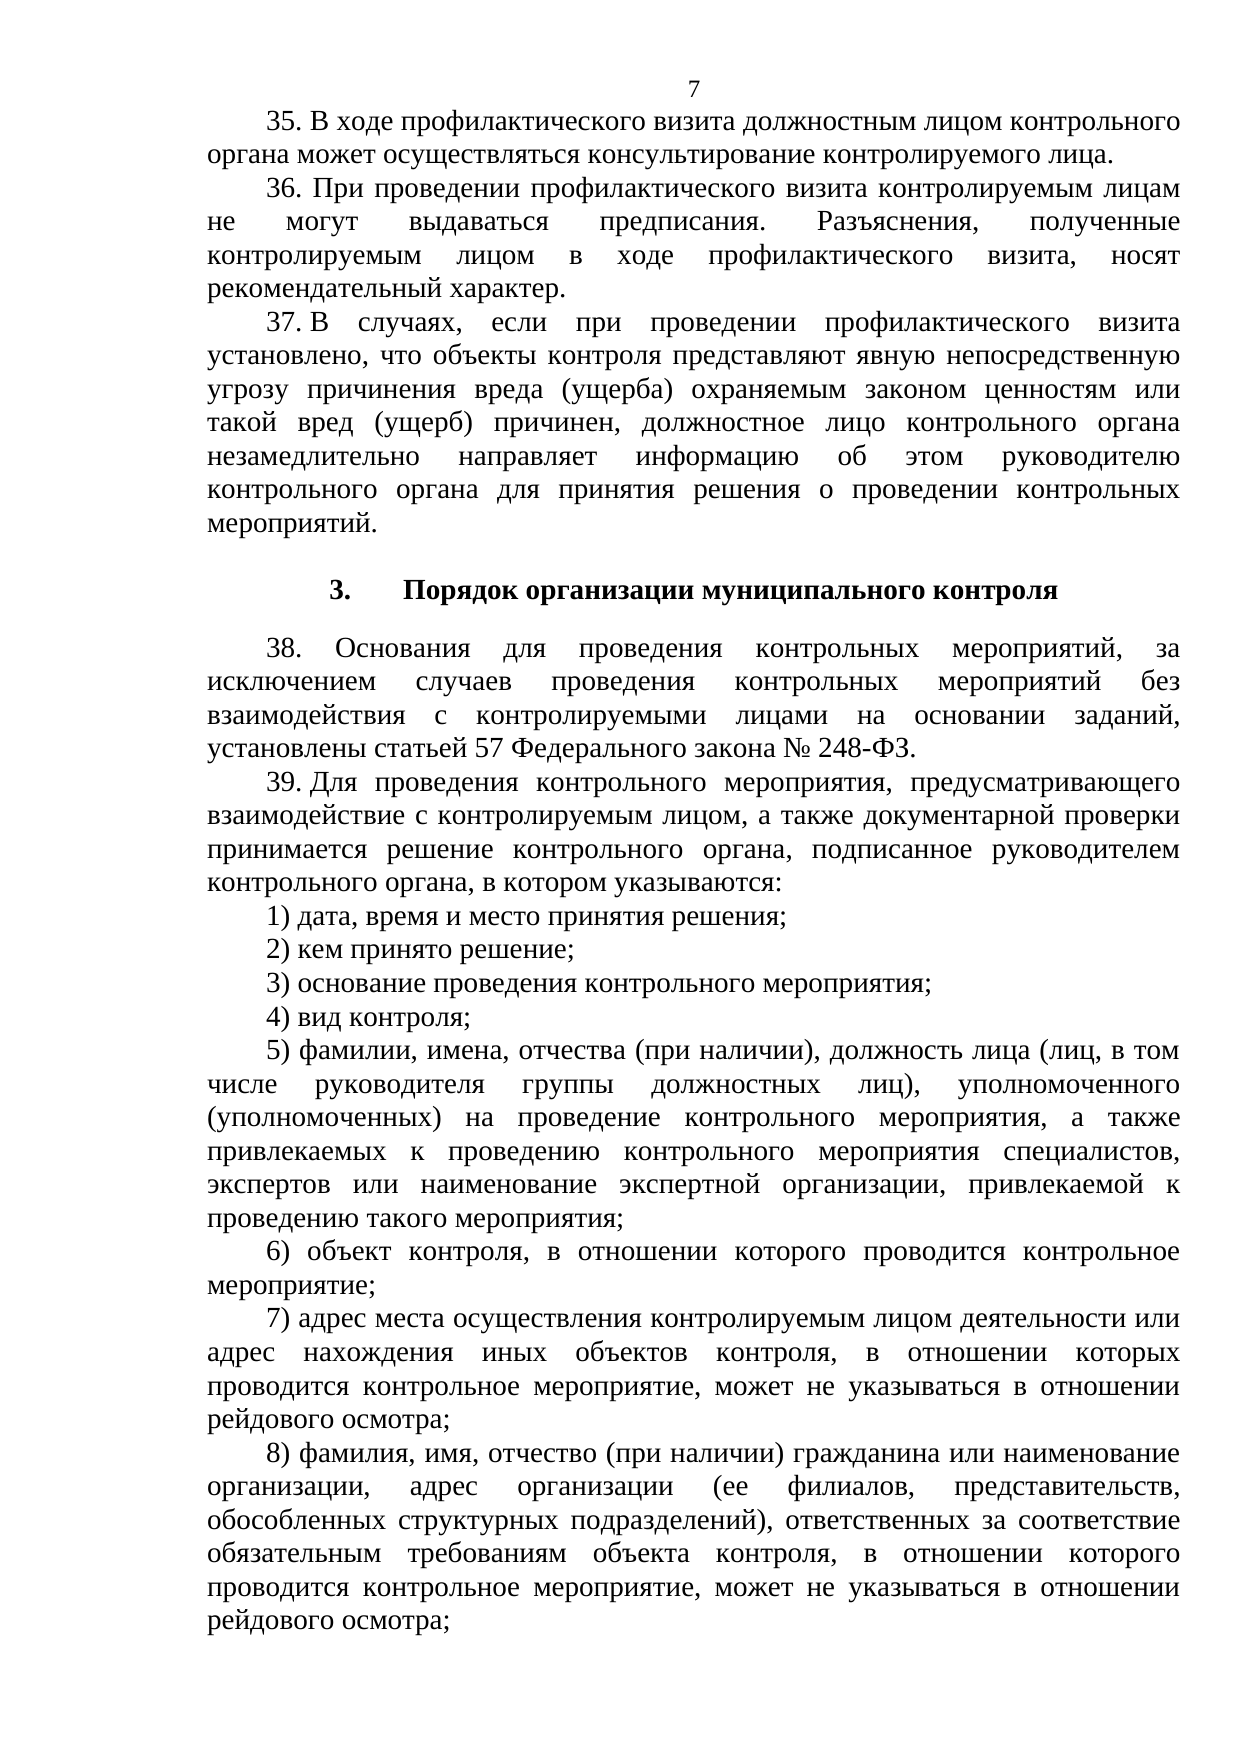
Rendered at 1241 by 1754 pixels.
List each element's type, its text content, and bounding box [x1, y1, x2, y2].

text 7) адрес места осуществления контролируемым лицом деятельности или адрес нахождения иных объектов контроля, в отношении которых проводится контрольное мероприятие, может не указываться в отношении рейдового осмотра; [207, 1301, 1181, 1435]
text 8) фамилия, имя, отчество (при наличии) гражданина или наименование организации, адрес организации (ее филиалов, представительств, обособленных структурных подразделений), ответственных за соответствие обязательным требованиям объекта контроля, в отношении которого проводится контрольное мероприятие, может не указываться в отношении рейдового осмотра; [207, 1435, 1181, 1636]
text 39. Для проведения контрольного мероприятия, предусматривающего взаимодействие с контролируемым лицом, а также документарной проверки принимается решение контрольного органа, подписанное руководителем контрольного органа, в котором указываются: [207, 764, 1181, 898]
text 3) основание проведения контрольного мероприятия; [207, 965, 1181, 999]
text 1) дата, время и место принятия решения; [207, 898, 1181, 932]
text 4) вид контроля; [207, 999, 1181, 1032]
list Порядок организации муниципального контроля [207, 572, 1181, 606]
text 2) кем принято решение; [207, 932, 1181, 965]
text 37. В случаях, если при проведении профилактического визита установлено, что объекты контроля представляют явную непосредственную угрозу причинения вреда (ущерба) охраняемым законом ценностям или такой вред (ущерб) причинен, должностное лицо контрольного органа незамедлительно направляет информацию об этом руководителю контрольного органа для принятия решения о проведении контрольных мероприятий. [207, 304, 1181, 539]
text 35. В ходе профилактического визита должностным лицом контрольного органа может осуществляться консультирование контролируемого лица. [207, 103, 1181, 170]
text 36. При проведении профилактического визита контролируемым лицам не могут выдаваться предписания. Разъяснения, полученные контролируемым лицом в ходе профилактического визита, носят рекомендательный характер. [207, 170, 1181, 304]
text 5) фамилии, имена, отчества (при наличии), должность лица (лиц, в том числе руководителя группы должностных лиц), уполномоченного (уполномоченных) на проведение контрольного мероприятия, а также привлекаемых к проведению контрольного мероприятия специалистов, экспертов или наименование экспертной организации, привлекаемой к проведению такого мероприятия; [207, 1032, 1181, 1233]
text 38. Основания для проведения контрольных мероприятий, за исключением случаев проведения контрольных мероприятий без взаимодействия с контролируемыми лицами на основании заданий, установлены статьей 57 Федерального закона № 248-ФЗ. [207, 630, 1181, 764]
text 6) объект контроля, в отношении которого проводится контрольное мероприятие; [207, 1233, 1181, 1301]
